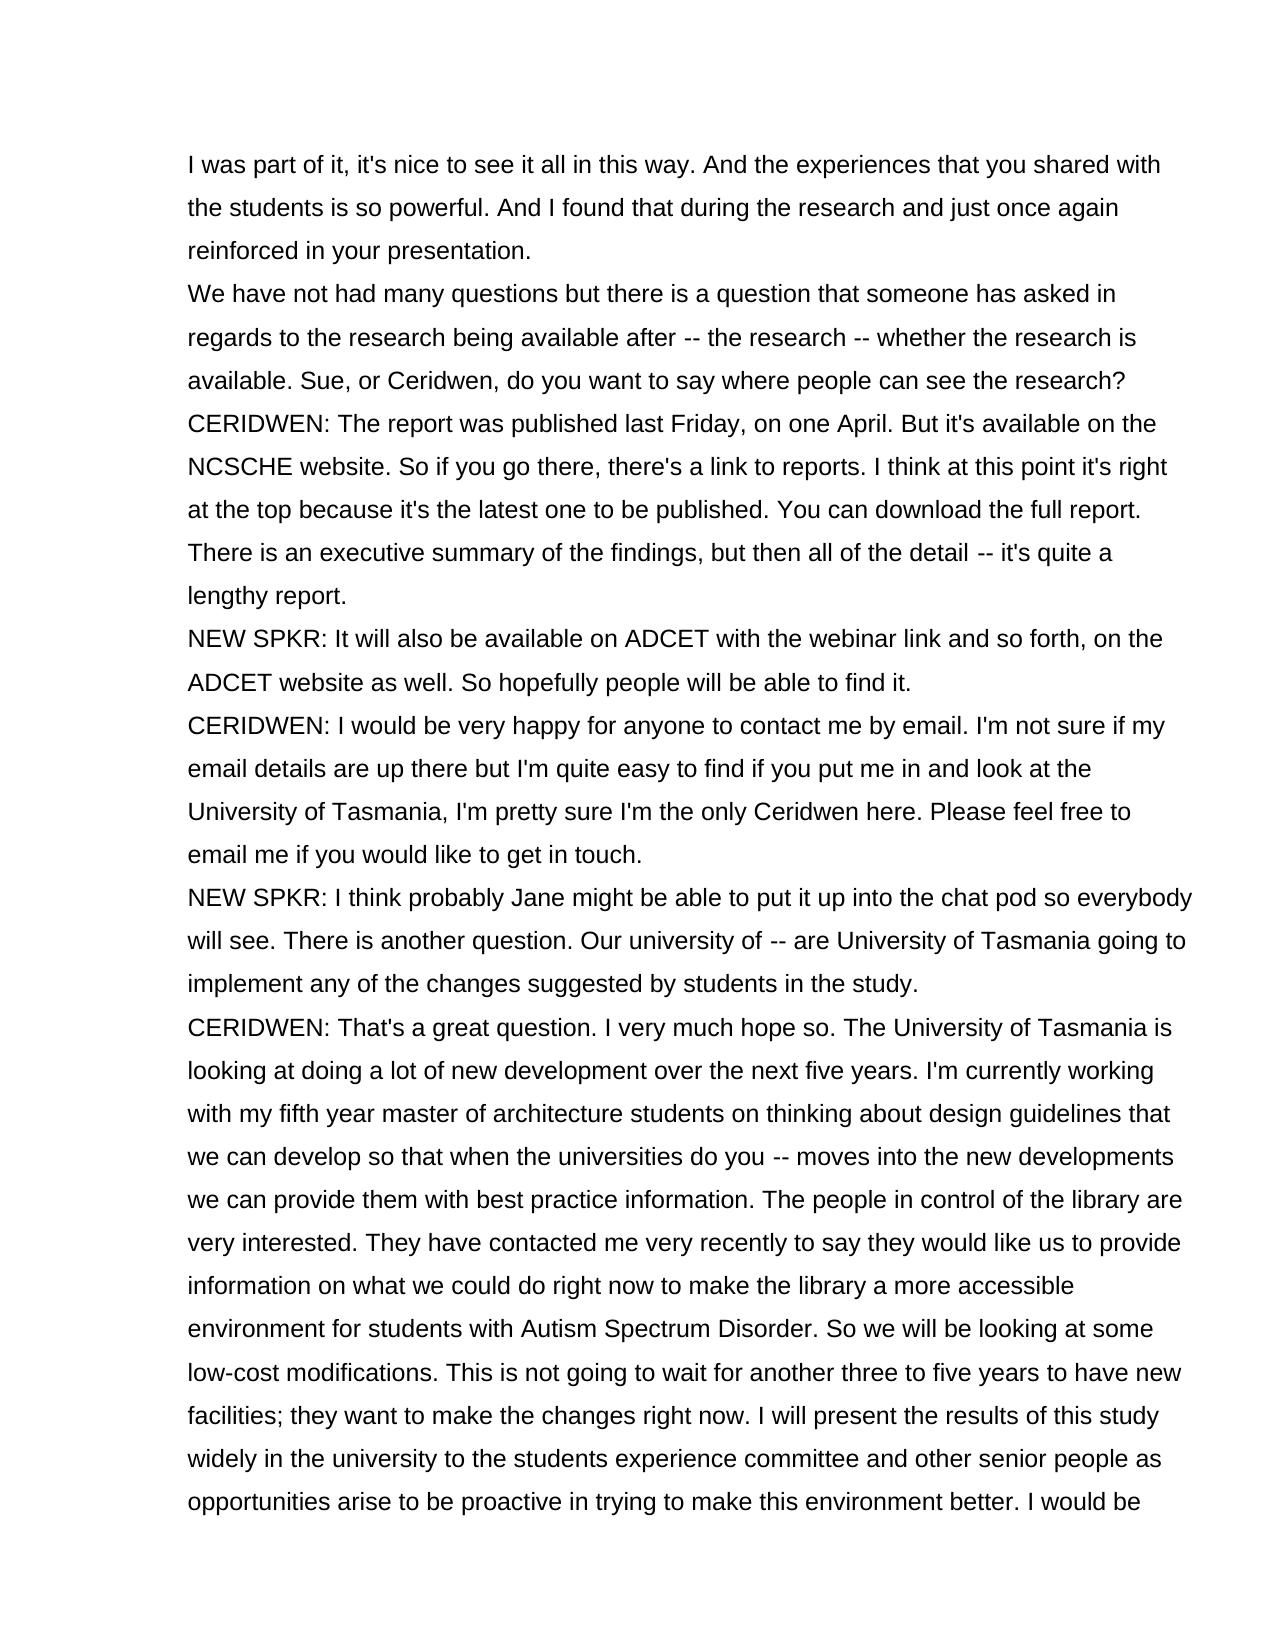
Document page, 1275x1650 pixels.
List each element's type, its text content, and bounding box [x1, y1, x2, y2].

text We have not had many questions but there is a question that someone has asked in regards to the research being available after -- the research -- whether the research is available. Sue, or Ceridwen, do you want to say where people can see the research? [187, 279, 1196, 394]
text NEW SPKR: It will also be available on ADCET with the webinar link and so forth, on the ADCET website as well. So hopefully people will be able to find it. [187, 624, 1196, 696]
text CERIDWEN: The report was published last Friday, on one April. But it's available on the NCSCHE website. So if you go there, there's a link to reports. I think at this point it's right at the top because it's the latest one to be published. You can download the full report. There is an executive summary of the findings, but then all of the detail -- it's quite a lengthy report. [187, 409, 1196, 610]
text NEW SPKR: I think probably Jane might be able to put it up into the chat pod so everybody will see. There is another question. Our university of -- are University of Tasmania going to implement any of the changes suggested by students in the study. [187, 883, 1196, 998]
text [187, 1012, 1196, 1516]
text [187, 150, 1196, 265]
text CERIDWEN: I would be very happy for anyone to contact me by email. I'm not sure if my email details are up there but I'm quite easy to find if you put me in and look at the University of Tasmania, I'm pretty sure I'm the only Ceridwen here. Please feel free to email me if you would like to get in touch. [187, 711, 1196, 869]
